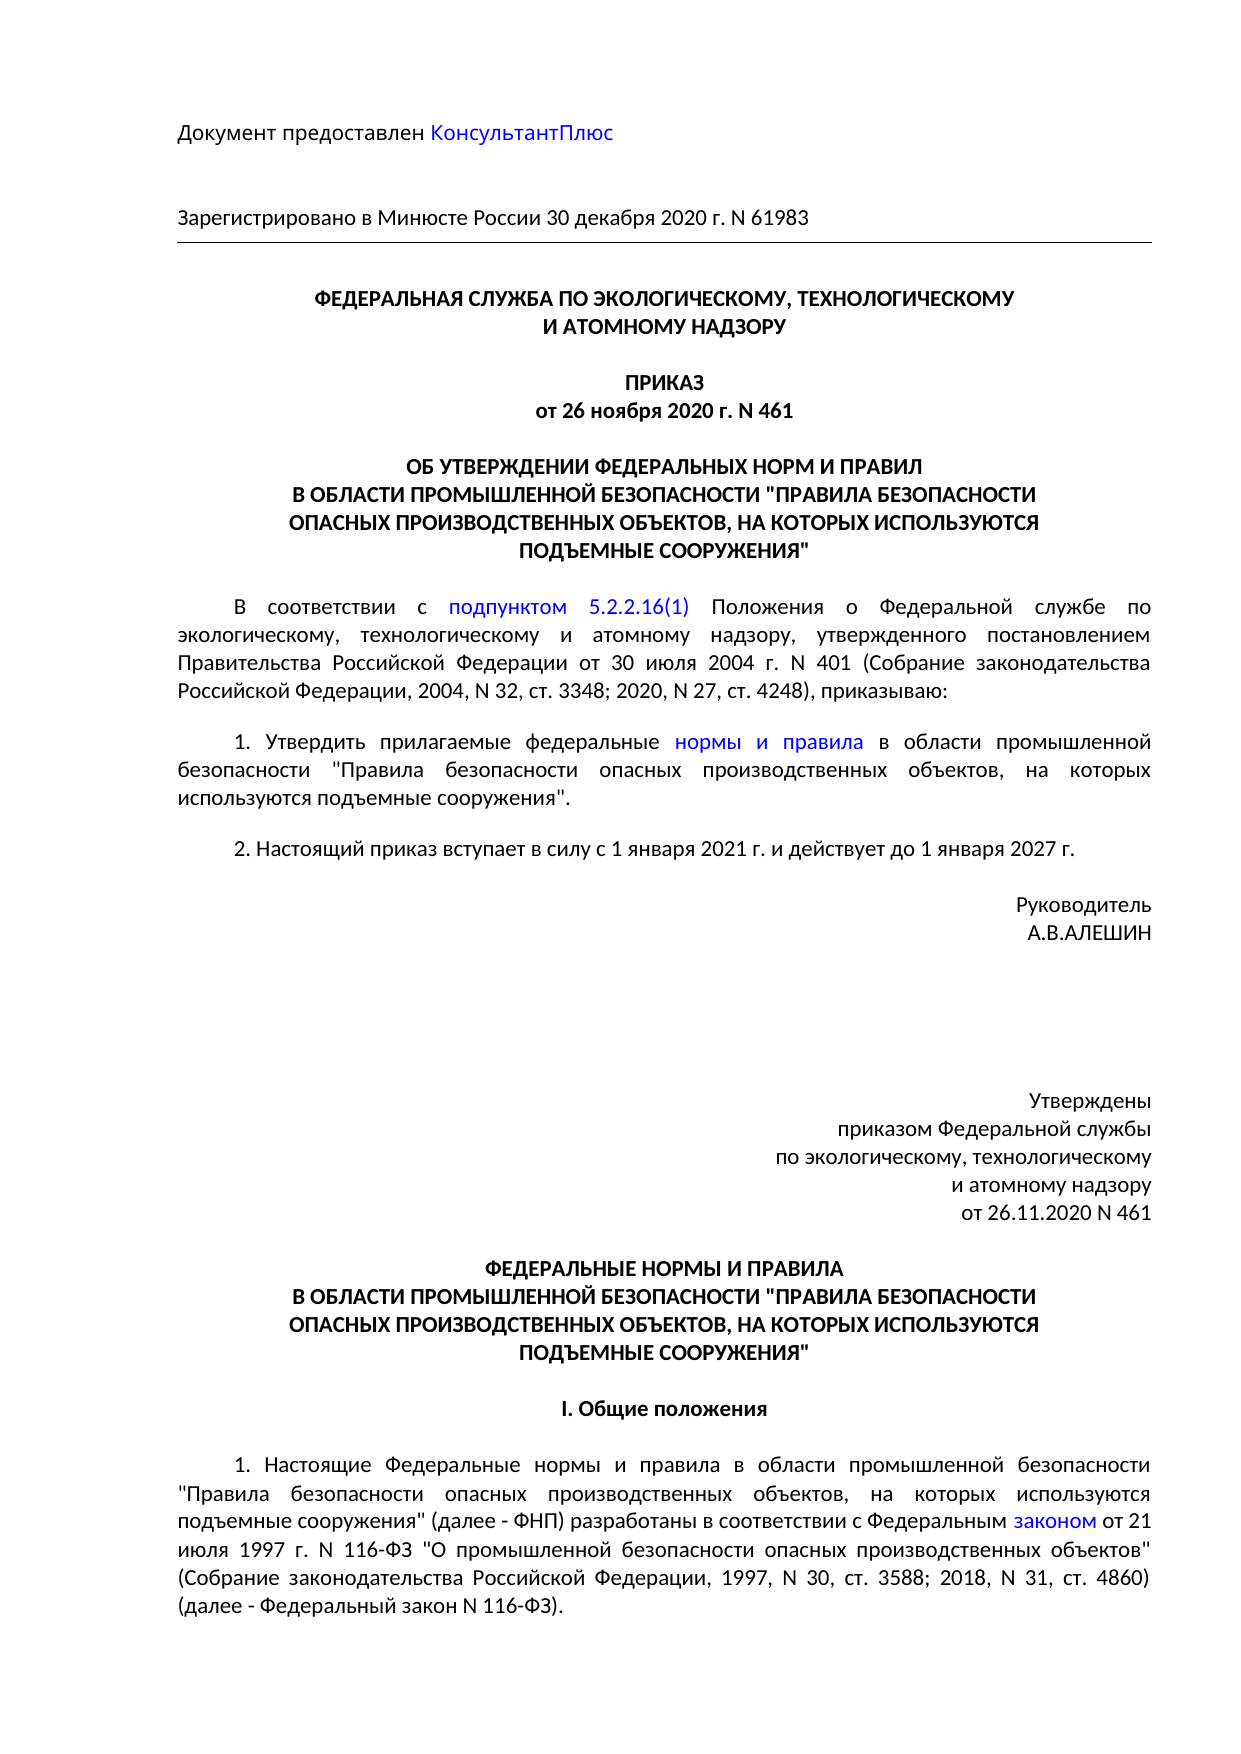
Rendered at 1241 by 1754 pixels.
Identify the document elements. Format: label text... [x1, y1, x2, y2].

text от 26.11.2020 N 461 [177, 1198, 1152, 1226]
title ПОДЪЕМНЫЕ СООРУЖЕНИЯ" [177, 536, 1152, 564]
title от 26 ноября 2020 г. N 461 [177, 396, 1152, 424]
text 2. Настоящий приказ вступает в силу с 1 января 2021 г. и действует до 1 января 2027 г. [177, 834, 1152, 862]
text Руководитель [177, 890, 1152, 918]
text Утверждены [177, 1086, 1152, 1114]
text и атомному надзору [177, 1170, 1152, 1198]
title ФЕДЕРАЛЬНАЯ СЛУЖБА ПО ЭКОЛОГИЧЕСКОМУ, ТЕХНОЛОГИЧЕСКОМУ [177, 284, 1152, 312]
text А.В.АЛЕШИН [177, 918, 1152, 946]
text по экологическому, технологическому [177, 1142, 1152, 1170]
title ПОДЪЕМНЫЕ СООРУЖЕНИЯ" [177, 1338, 1152, 1367]
title ОПАСНЫХ ПРОИЗВОДСТВЕННЫХ ОБЪЕКТОВ, НА КОТОРЫХ ИСПОЛЬЗУЮТСЯ [177, 1311, 1152, 1338]
text приказом Федеральной службы [177, 1114, 1152, 1142]
title ФЕДЕРАЛЬНЫЕ НОРМЫ И ПРАВИЛА [177, 1254, 1152, 1282]
title В ОБЛАСТИ ПРОМЫШЛЕННОЙ БЕЗОПАСНОСТИ "ПРАВИЛА БЕЗОПАСНОСТИ [177, 480, 1152, 508]
text Зарегистрировано в Минюсте России 30 декабря 2020 г. N 61983 [177, 203, 1152, 231]
text В соответствии с подпунктом 5.2.2.16(1) Положения о Федеральной службе по экологическому, технологическому и атомному надзору, утвержденного постановлением Правительства Российской Федерации от 30 июля 2004 г. N 401 (Собрание законодательства Российской Федерации, 2004, N 32, ст. 3348; 2020, N 27, ст. 4248), приказываю: [177, 592, 1152, 704]
title I. Общие положения [177, 1394, 1152, 1423]
text 1. Настоящие Федеральные нормы и правила в области промышленной безопасности "Правила безопасности опасных производственных объектов, на которых используются подъемные сооружения" (далее - ФНП) разработаны в соответствии с Федеральным законом от 21 июля 1997 г. N 116-ФЗ "О промышленной безопасности опасных производственных объектов" (Собрание законодательства Российской Федерации, 1997, N 30, ст. 3588; 2018, N 31, ст. 4860) (далее - Федеральный закон N 116-ФЗ). [177, 1451, 1152, 1619]
title ПРИКАЗ [177, 368, 1152, 396]
title Документ предоставлен КонсультантПлюс [177, 118, 1152, 175]
title ОБ УТВЕРЖДЕНИИ ФЕДЕРАЛЬНЫХ НОРМ И ПРАВИЛ [177, 452, 1152, 480]
title ОПАСНЫХ ПРОИЗВОДСТВЕННЫХ ОБЪЕКТОВ, НА КОТОРЫХ ИСПОЛЬЗУЮТСЯ [177, 508, 1152, 536]
text 1. Утвердить прилагаемые федеральные нормы и правила в области промышленной безопасности "Правила безопасности опасных производственных объектов, на которых используются подъемные сооружения". [177, 727, 1152, 811]
title В ОБЛАСТИ ПРОМЫШЛЕННОЙ БЕЗОПАСНОСТИ "ПРАВИЛА БЕЗОПАСНОСТИ [177, 1282, 1152, 1311]
title И АТОМНОМУ НАДЗОРУ [177, 312, 1152, 340]
